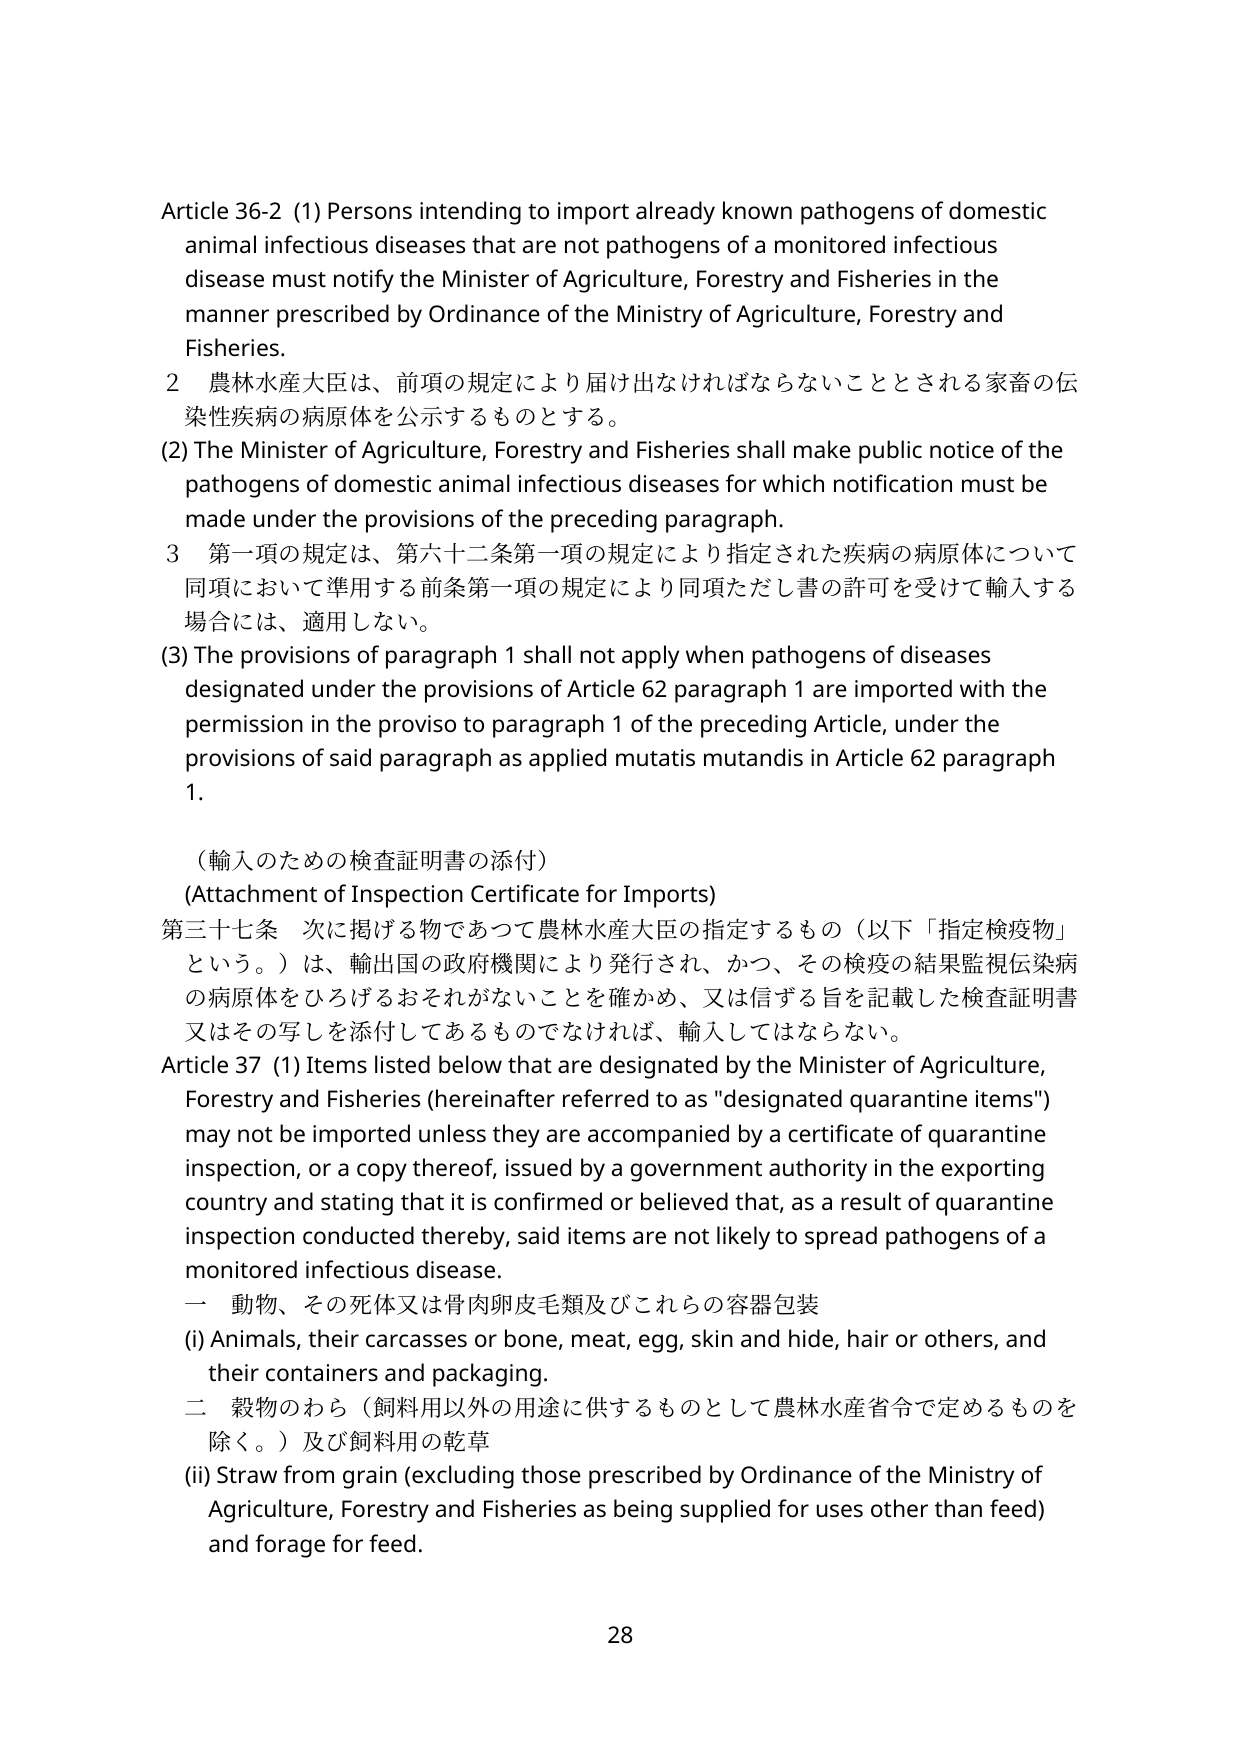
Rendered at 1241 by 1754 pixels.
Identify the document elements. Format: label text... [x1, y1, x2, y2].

text 第三十七条 次に掲げる物であつて農林水産大臣の指定するもの（以下「指定検疫物」という。）は、輸出国の政府機関により発行され、かつ、その検疫の結果監視伝染病の病原体をひろげるおそれがないことを確かめ、又は信ずる旨を記載した検査証明書又はその写しを添付してあるものでなければ、輸入してはならない。 [161, 911, 1079, 1048]
text ２ 農林水産大臣は、前項の規定により届け出なければならないこととされる家畜の伝染性疾病の病原体を公示するものとする。 [161, 364, 1079, 433]
text Article 37 (1) Items listed below that are designated by the Minister of Agriculture, Forestry and Fisheries (hereinafter referred to as "designated quarantine items") may not be imported unless they are accompanied by a certificate of quarantine inspection, or a copy thereof, issued by a government authority in the exporting country and stating that it is confirmed or believed that, as a result of quarantine inspection conducted thereby, said items are not likely to spread pathogens of a monitored infectious disease. [161, 1048, 1079, 1287]
text (2) The Minister of Agriculture, Forestry and Fisheries shall make public notice of the pathogens of domestic animal infectious diseases for which notification must be made under the provisions of the preceding paragraph. [161, 433, 1079, 535]
text (ii) Straw from grain (excluding those prescribed by Ordinance of the Ministry of Agriculture, Forestry and Fisheries as being supplied for uses other than feed) and forage for feed. [184, 1458, 1079, 1560]
text (i) Animals, their carcasses or bone, meat, egg, skin and hide, hair or others, and their containers and packaging. [184, 1321, 1079, 1389]
text 一 動物、その死体又は骨肉卵皮毛類及びこれらの容器包装 [184, 1287, 1079, 1321]
text 二 穀物のわら（飼料用以外の用途に供するものとして農林水産省令で定めるものを除く。）及び飼料用の乾草 [184, 1389, 1079, 1458]
text （輸入のための検査証明書の添付） [184, 843, 1079, 877]
text (Attachment of Inspection Certificate for Imports) [184, 877, 1079, 911]
text ３ 第一項の規定は、第六十二条第一項の規定により指定された疾病の病原体について同項において準用する前条第一項の規定により同項ただし書の許可を受けて輸入する場合には、適用しない。 [161, 535, 1079, 638]
text (3) The provisions of paragraph 1 shall not apply when pathogens of diseases designated under the provisions of Article 62 paragraph 1 are imported with the permission in the proviso to paragraph 1 of the preceding Article, under the provisions of said paragraph as applied mutatis mutandis in Article 62 paragraph 1. [161, 638, 1079, 809]
text Article 36-2 (1) Persons intending to import already known pathogens of domestic animal infectious diseases that are not pathogens of a monitored infectious disease must notify the Minister of Agriculture, Forestry and Fisheries in the manner prescribed by Ordinance of the Ministry of Agriculture, Forestry and Fisheries. [161, 194, 1079, 364]
